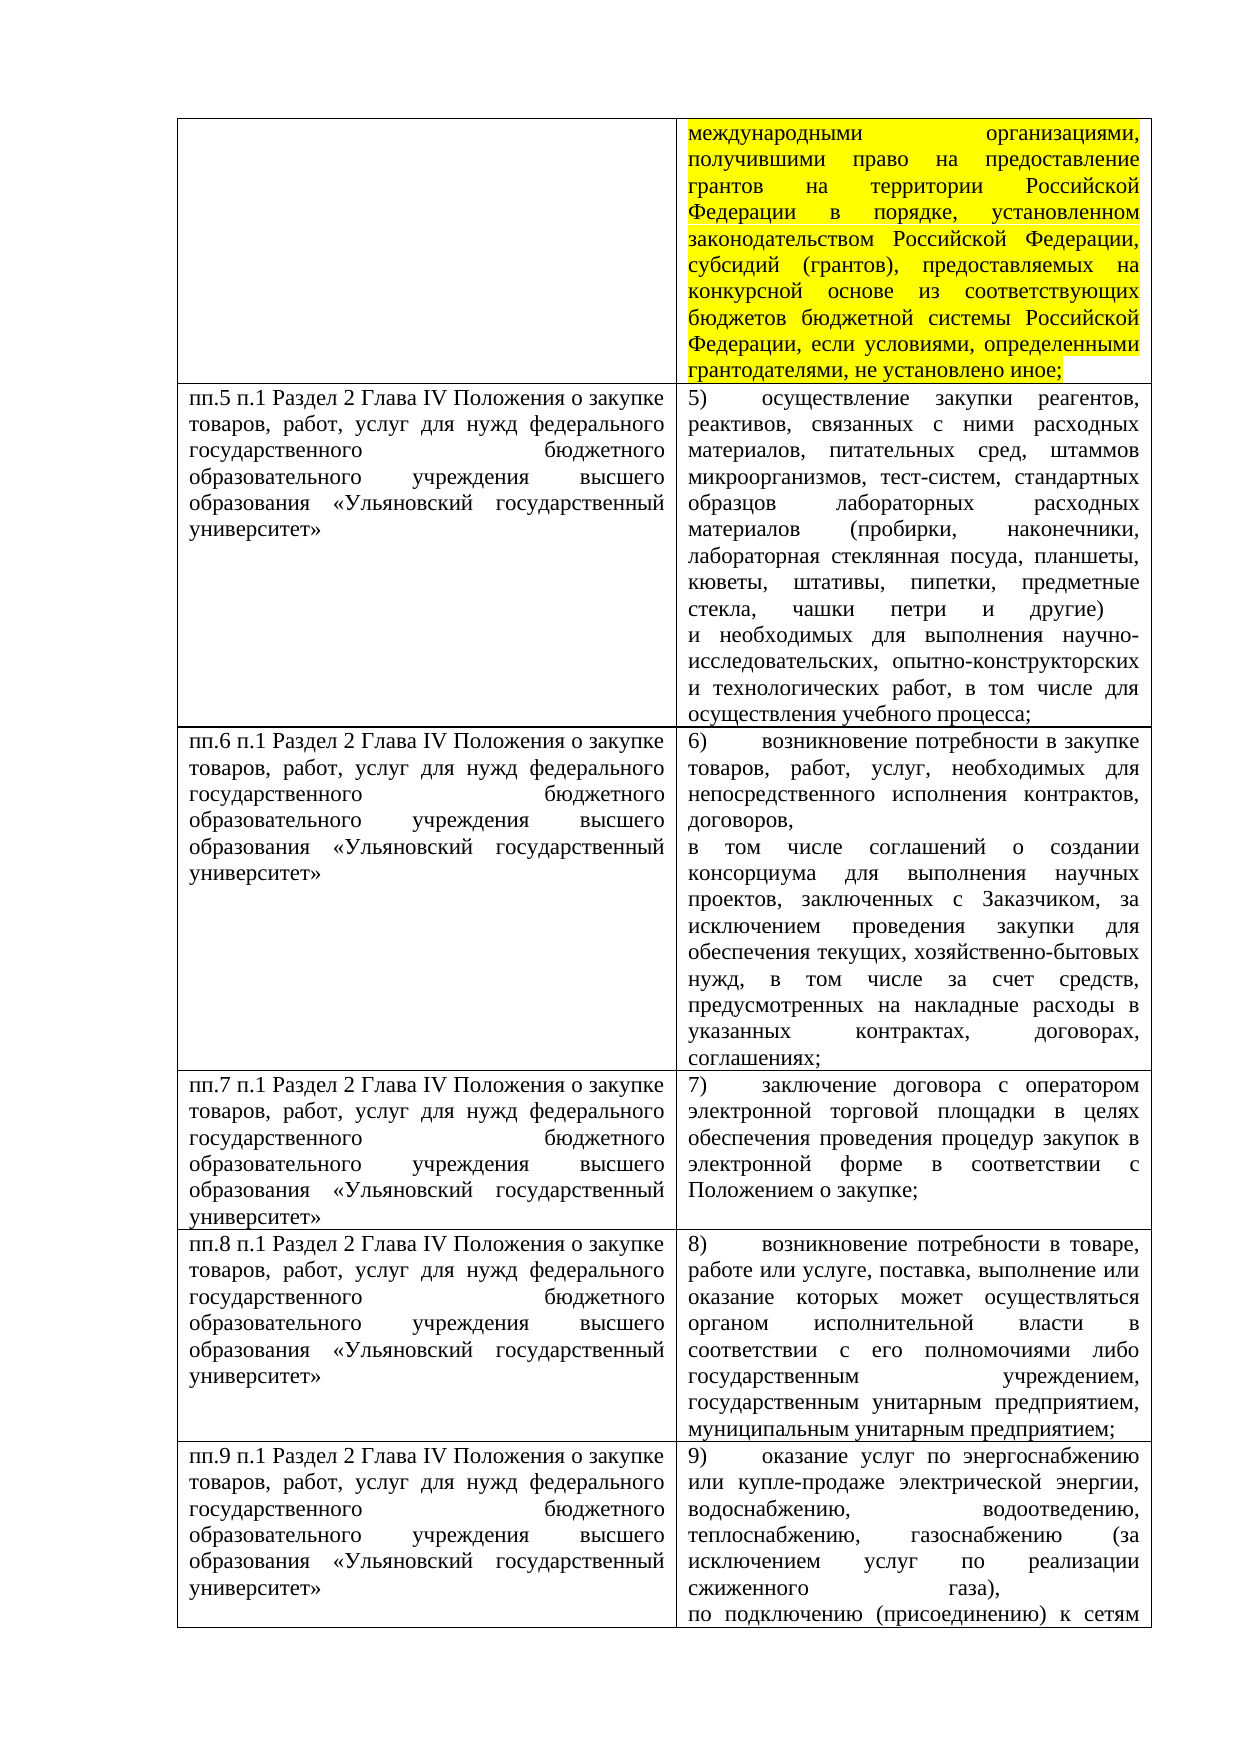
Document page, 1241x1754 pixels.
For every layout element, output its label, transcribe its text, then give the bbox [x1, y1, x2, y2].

table_cell пп.5 п.1 Раздел 2 Глава IV Положения о закупке товаров, работ, услуг для нужд федерального государственного бюджетного образовательного учреждения высшего образования «Ульяновский государственный университет» [178, 384, 676, 726]
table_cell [178, 1442, 676, 1627]
table_cell пп.6 п.1 Раздел 2 Глава IV Положения о закупке товаров, работ, услуг для нужд федерального государственного бюджетного образовательного учреждения высшего образования «Ульяновский государственный университет» [178, 728, 676, 1070]
table_cell 5) осуществление закупки реагентов, реактивов, связанных с ними расходных материалов, питательных сред, штаммов микроорганизмов, тест-систем, стандартных образцов лабораторных расходных материалов (пробирки, наконечники, лабораторная стеклянная посуда, планшеты, кюветы, штативы, пипетки, предметные стекла, чашки петри и другие) и необходимых для выполнения научно-исследовательских, опытно-конструкторских и технологических работ, в том числе для осуществления учебного процесса; [677, 384, 1151, 726]
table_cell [677, 119, 1151, 383]
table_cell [178, 119, 676, 383]
table_cell 8) возникновение потребности в товаре, работе или услуге, поставка, выполнение или оказание которых может осуществляться органом исполнительной власти в соответствии с его полномочиями либо государственным учреждением, государственным унитарным предприятием, муниципальным унитарным предприятием; [677, 1230, 1151, 1441]
table_cell 6) возникновение потребности в закупке товаров, работ, услуг, необходимых для непосредственного исполнения контрактов, договоров, в том числе соглашений о создании консорциума для выполнения научных проектов, заключенных с Заказчиком, за исключением проведения закупки для обеспечения текущих, хозяйственно-бытовых нужд, в том числе за счет средств, предусмотренных на накладные расходы в указанных контрактах, договорах, соглашениях; [677, 728, 1151, 1070]
table_cell 7) заключение договора с оператором электронной торговой площадки в целях обеспечения проведения процедур закупок в электронной форме в соответствии с Положением о закупке; [677, 1071, 1151, 1229]
table_cell пп.7 п.1 Раздел 2 Глава IV Положения о закупке товаров, работ, услуг для нужд федерального государственного бюджетного образовательного учреждения высшего образования «Ульяновский государственный университет» [178, 1071, 676, 1229]
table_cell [677, 1442, 1151, 1627]
table_cell пп.8 п.1 Раздел 2 Глава IV Положения о закупке товаров, работ, услуг для нужд федерального государственного бюджетного образовательного учреждения высшего образования «Ульяновский государственный университет» [178, 1230, 676, 1441]
